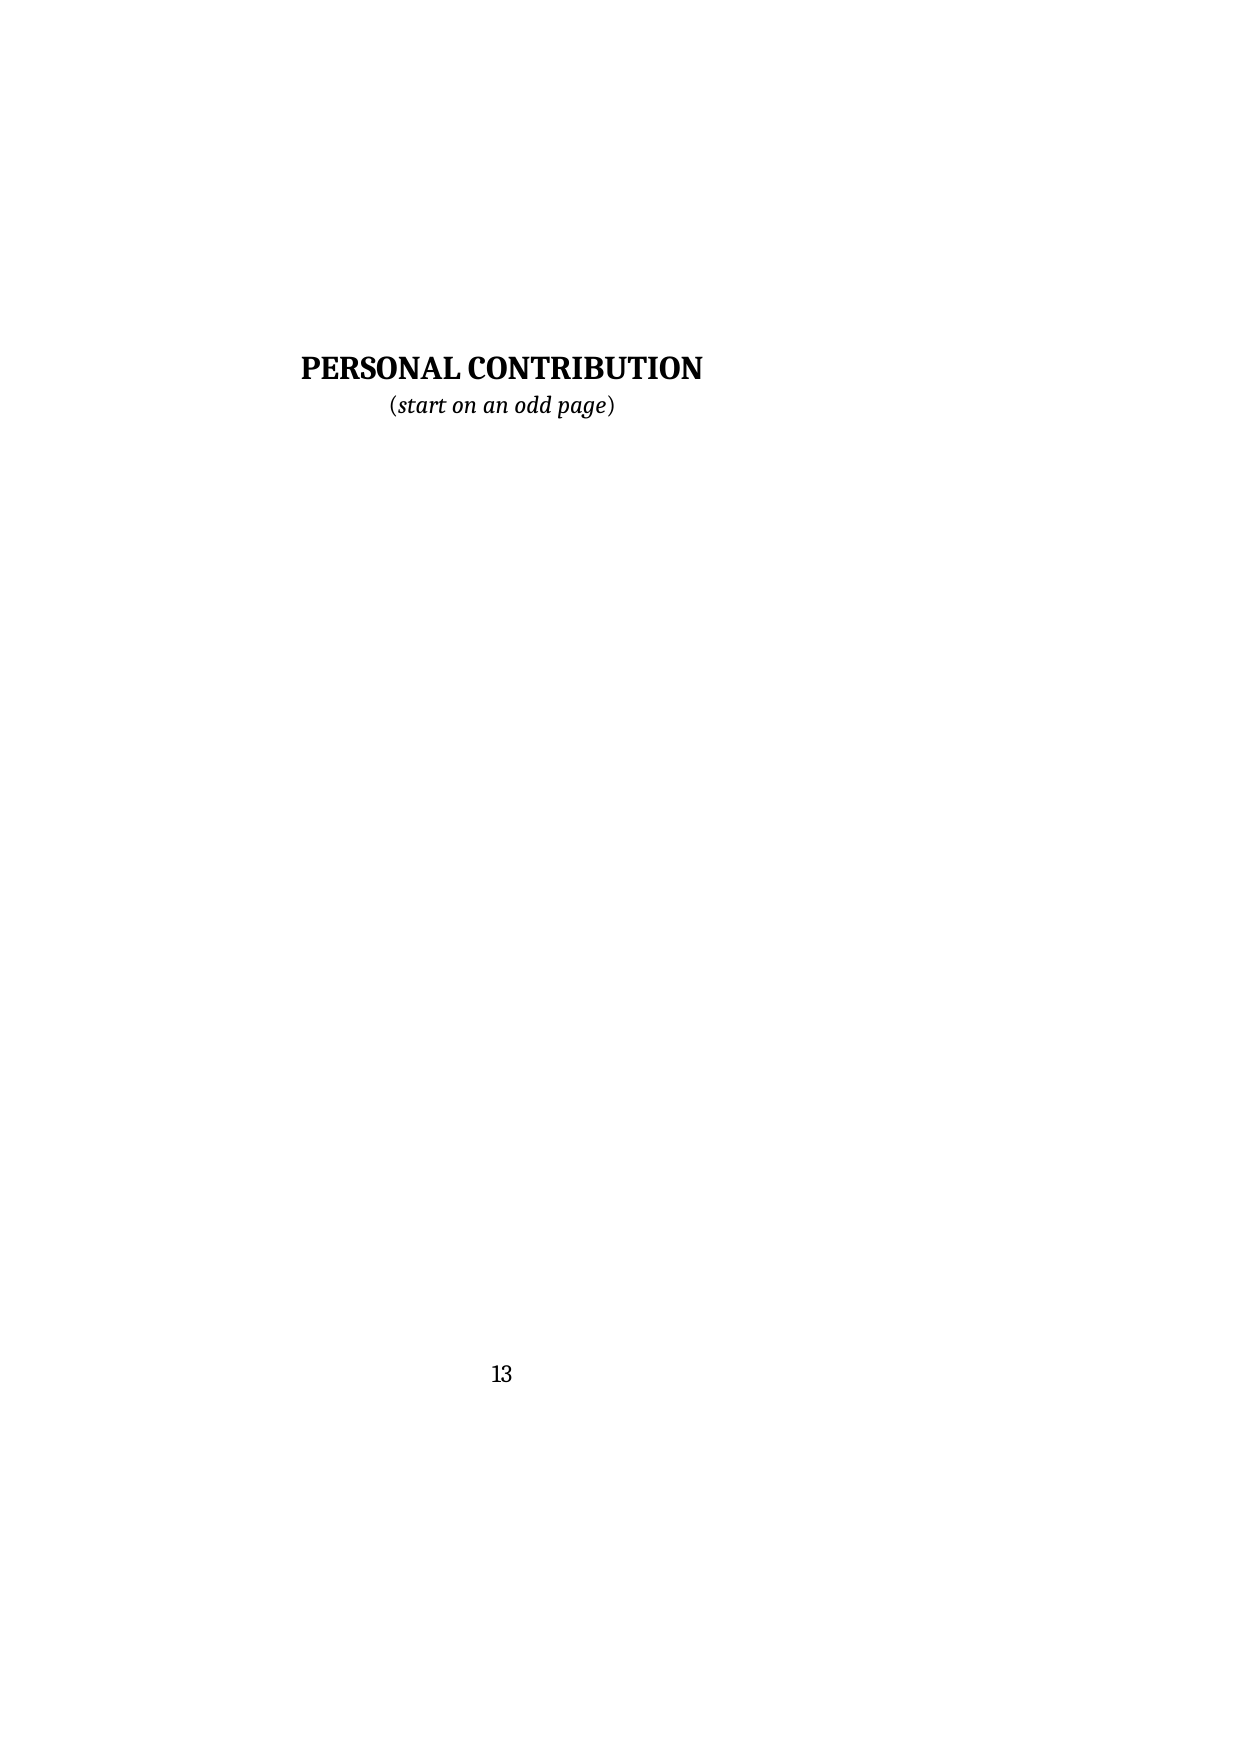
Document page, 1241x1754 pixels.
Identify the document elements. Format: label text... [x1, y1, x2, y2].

subtitle PERSONAL CONTRIBUTION [118, 350, 886, 388]
text (start on an odd page) [118, 391, 886, 420]
